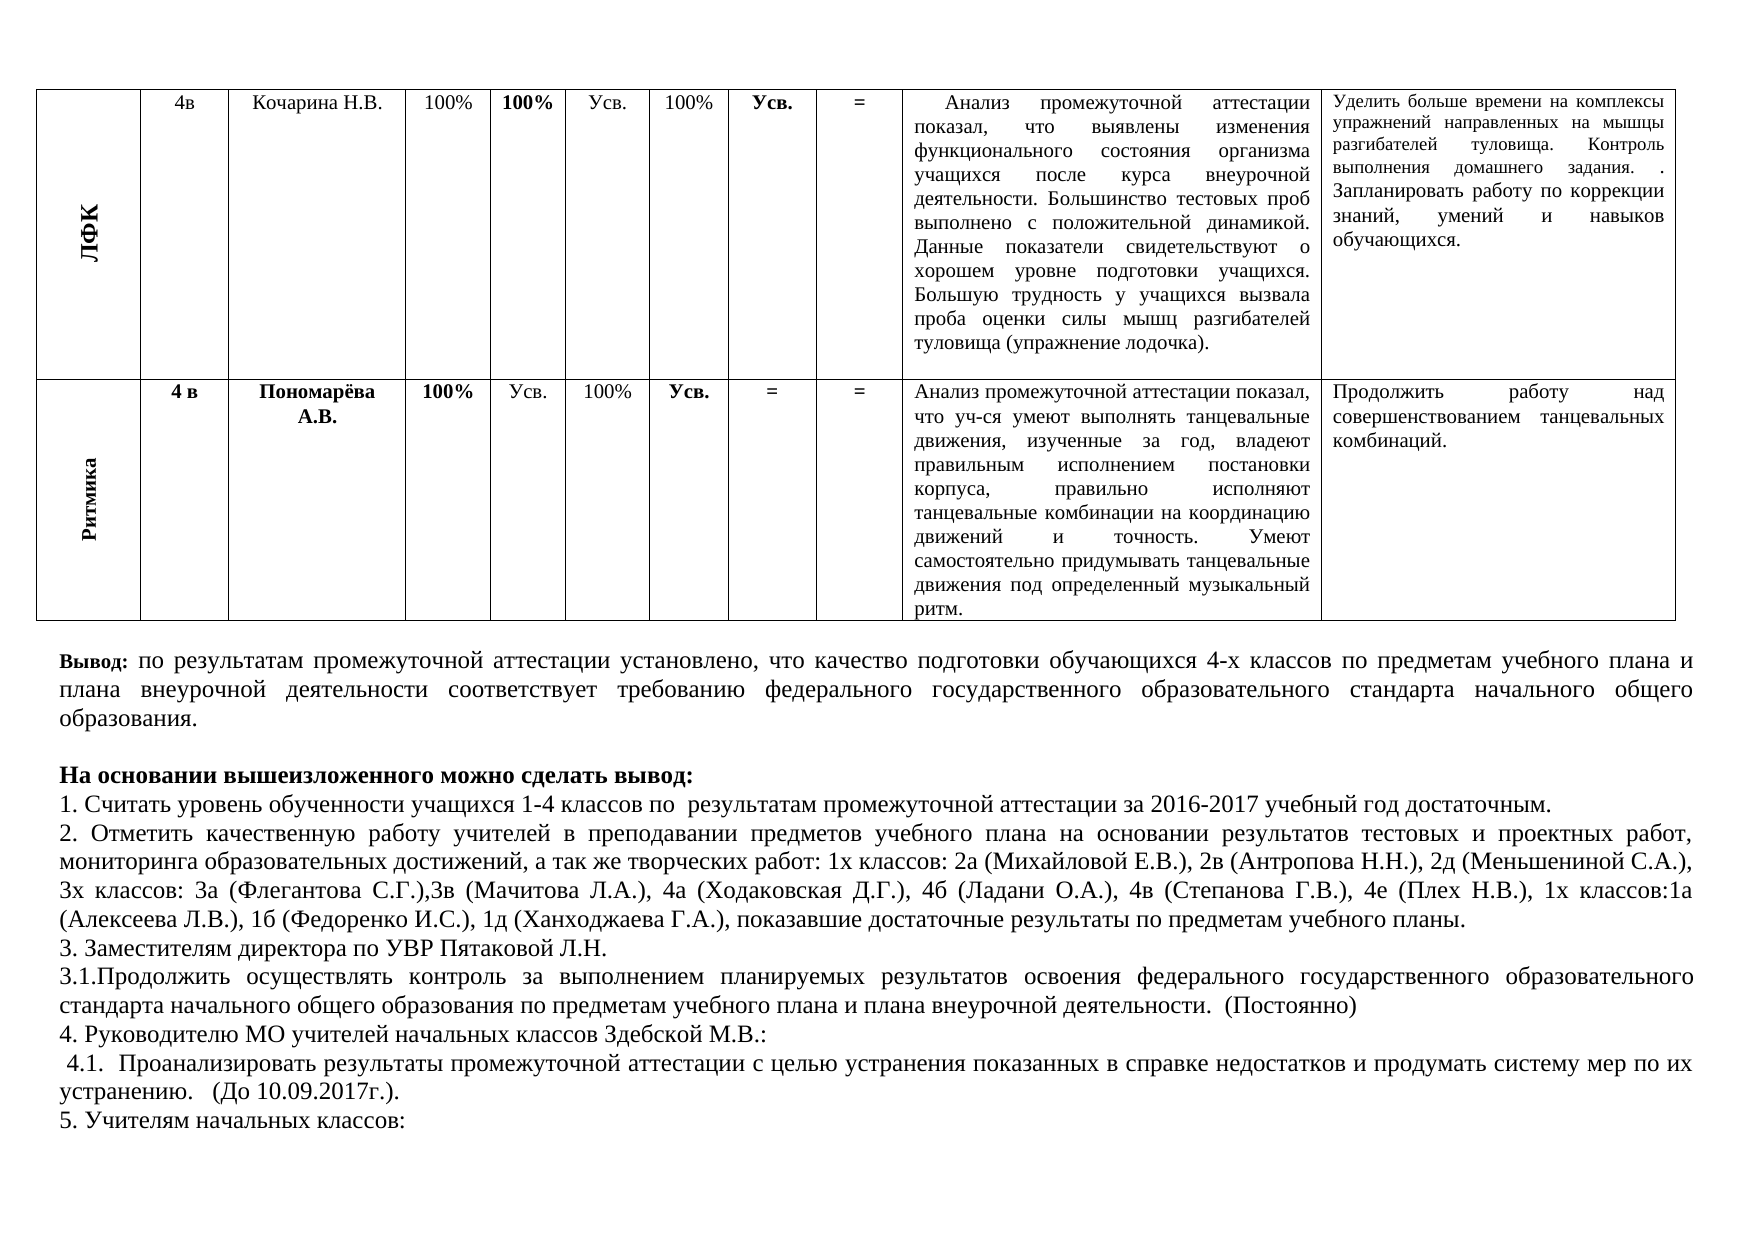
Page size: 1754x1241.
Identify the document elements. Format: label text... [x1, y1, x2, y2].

text Вывод: по результатам промежуточной аттестации установлено, что качество подготовки обучающихся 4-х классов по предметам учебного плана и плана внеурочной деятельности соответствует требованию федерального государственного образовательного стандарта начального общего образования. [59, 645, 1695, 731]
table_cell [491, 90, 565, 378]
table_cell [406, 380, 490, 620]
text На основании вышеизложенного можно сделать вывод: [59, 760, 1695, 789]
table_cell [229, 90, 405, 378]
text 2. Отметить качественную работу учителей в преподавании предметов учебного плана на основании результатов тестовых и проектных работ, мониторинга образовательных достижений, а так же творческих работ: 1х классов: 2а (Михайловой Е.В.), 2в (Антропова Н.Н.), 2д (Меньшениной С.А.), 3х классов: 3а (Флегантова С.Г.),3в (Мачитова Л.А.), 4а (Ходаковская Д.Г.), 4б (Ладани О.А.), 4в (Степанова Г.В.), 4е (Плех Н.В.), 1х классов:1а (Алексеева Л.В.), 1б (Федоренко И.С.), 1д (Ханходжаева Г.А.), показавшие достаточные результаты по предметам учебного планы. [59, 818, 1695, 933]
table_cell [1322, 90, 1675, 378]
text 4.1. Проанализировать результаты промежуточной аттестации с целью устранения показанных в справке недостатков и продумать систему мер по их устранению. (До 10.09.2017г.). [59, 1048, 1695, 1105]
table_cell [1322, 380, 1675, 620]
text 5. Учителям начальных классов: [59, 1105, 1695, 1134]
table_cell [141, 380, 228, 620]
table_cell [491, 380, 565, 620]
text 3.1.Продолжить осуществлять контроль за выполнением планируемых результатов освоения федерального государственного образовательного стандарта начального общего образования по предметам учебного плана и плана внеурочной деятельности. (Постоянно) [59, 961, 1695, 1019]
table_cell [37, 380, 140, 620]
text 3. Заместителям директора по УВР Пятаковой Л.Н. [59, 933, 1695, 961]
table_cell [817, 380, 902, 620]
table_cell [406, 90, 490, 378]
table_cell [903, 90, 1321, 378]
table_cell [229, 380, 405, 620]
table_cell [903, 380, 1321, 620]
text 1. Считать уровень обученности учащихся 1-4 классов по результатам промежуточной аттестации за 2016-2017 учебный год достаточным. [59, 789, 1695, 818]
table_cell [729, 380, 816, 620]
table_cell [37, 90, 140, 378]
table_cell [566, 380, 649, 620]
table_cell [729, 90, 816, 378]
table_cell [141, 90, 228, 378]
text 4. Руководителю МО учителей начальных классов Здебской М.В.: [59, 1019, 1695, 1048]
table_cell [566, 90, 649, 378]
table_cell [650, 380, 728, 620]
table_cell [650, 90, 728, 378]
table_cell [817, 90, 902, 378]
